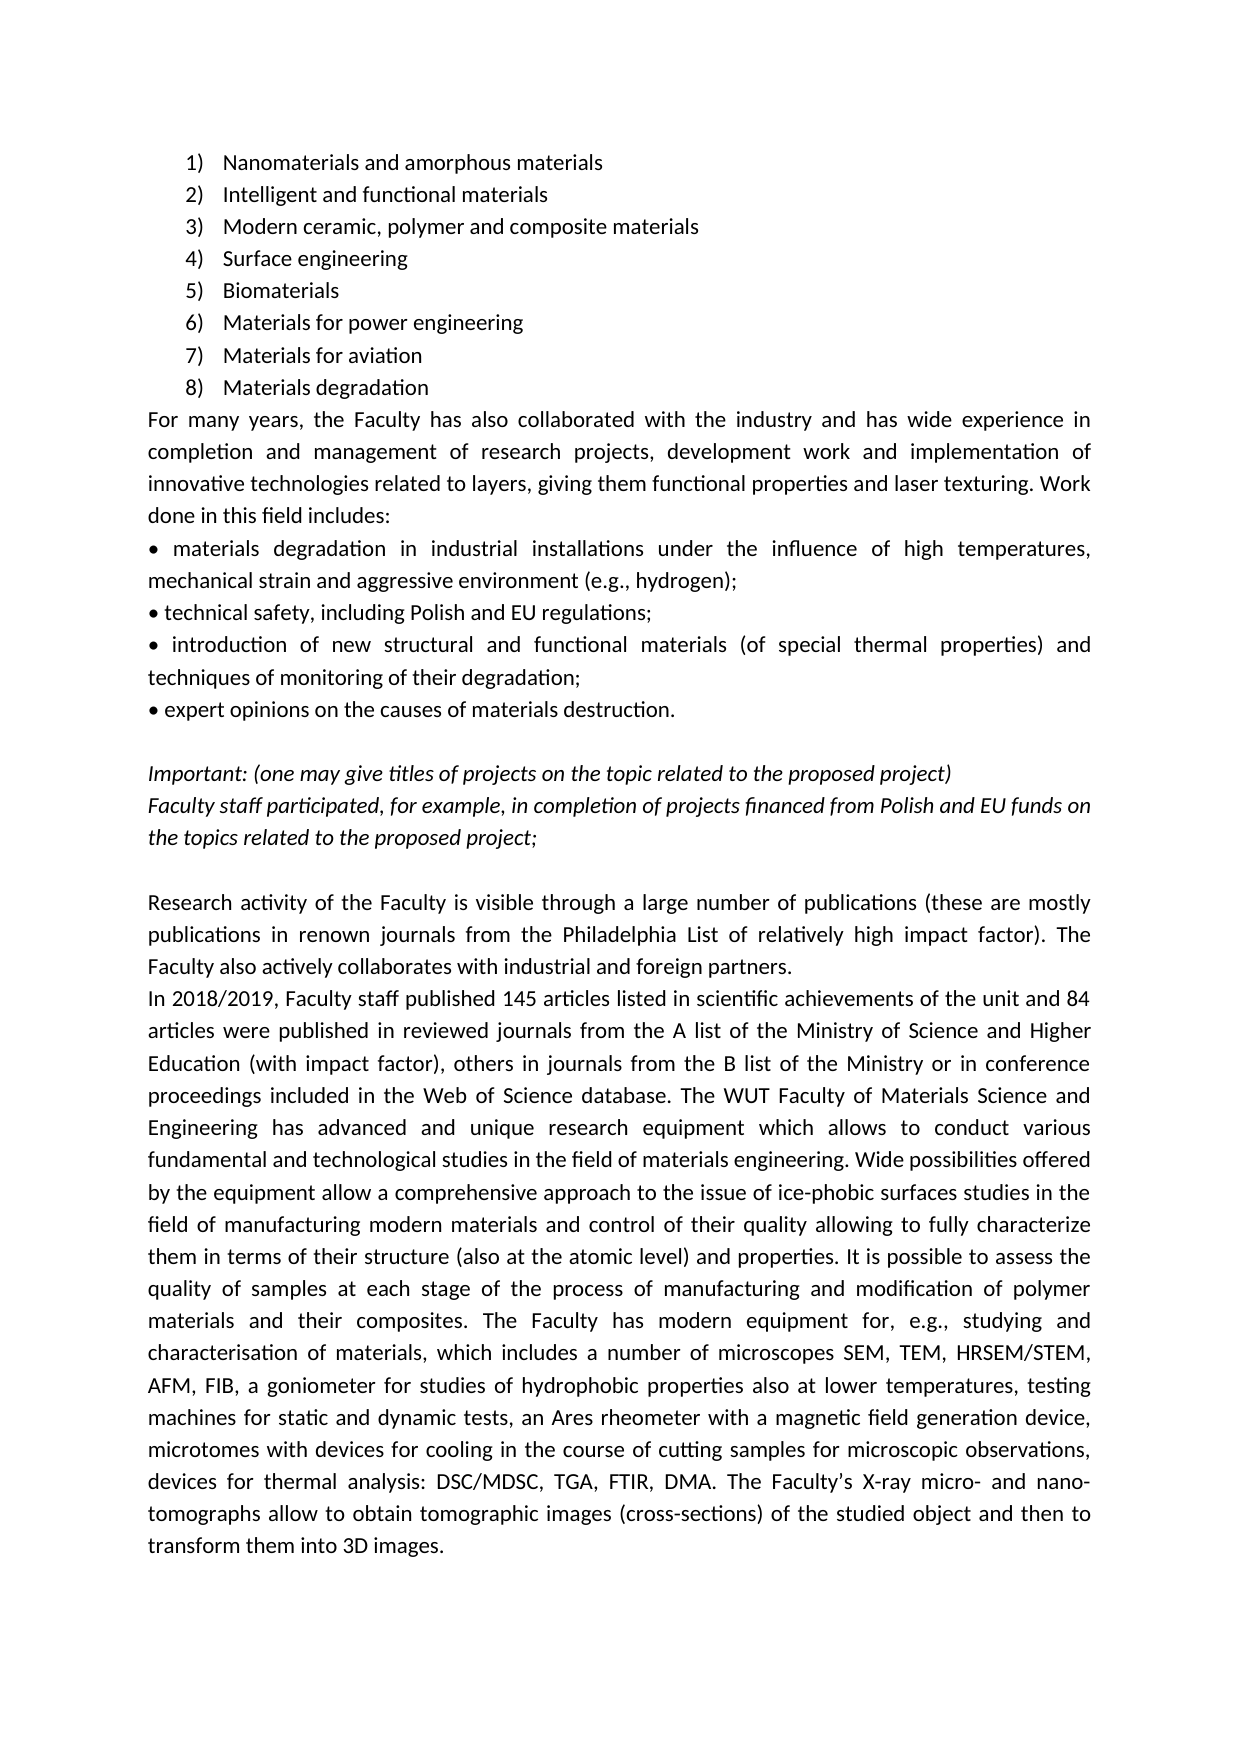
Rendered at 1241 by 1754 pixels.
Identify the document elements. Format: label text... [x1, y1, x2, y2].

text Research activity of the Faculty is visible through a large number of publications (these are mostly publications in renown journals from the Philadelphia List of relatively high impact factor). The Faculty also actively collaborates with industrial and foreign partners. [148, 888, 1093, 980]
list Surface engineering [185, 244, 1093, 272]
text Faculty staff participated, for example, in completion of projects financed from Polish and EU funds on the topics related to the proposed project; [148, 791, 1093, 852]
list Intelligent and functional materials [185, 180, 1093, 208]
list Biomaterials [185, 276, 1093, 304]
list Materials degradation [185, 373, 1093, 401]
text • expert opinions on the causes of materials destruction. [148, 695, 1093, 723]
text For many years, the Faculty has also collaborated with the industry and has wide experience in completion and management of research projects, development work and implementation of innovative technologies related to layers, giving them functional properties and laser texturing. Work done in this field includes: [148, 405, 1093, 530]
text • technical safety, including Polish and EU regulations; [148, 598, 1093, 626]
text In 2018/2019, Faculty staff published 145 articles listed in scientific achievements of the unit and 84 articles were published in reviewed journals from the A list of the Ministry of Science and Higher Education (with impact factor), others in journals from the B list of the Ministry or in conference proceedings included in the Web of Science database. The WUT Faculty of Materials Science and Engineering has advanced and unique research equipment which allows to conduct various fundamental and technological studies in the field of materials engineering. Wide possibilities offered by the equipment allow a comprehensive approach to the issue of ice-phobic surfaces studies in the field of manufacturing modern materials and control of their quality allowing to fully characterize them in terms of their structure (also at the atomic level) and properties. It is possible to assess the quality of samples at each stage of the process of manufacturing and modification of polymer materials and their composites. The Faculty has modern equipment for, e.g., studying and characterisation of materials, which includes a number of microscopes SEM, TEM, HRSEM/STEM, AFM, FIB, a goniometer for studies of hydrophobic properties also at lower temperatures, testing machines for static and dynamic tests, an Ares rheometer with a magnetic field generation device, microtomes with devices for cooling in the course of cutting samples for microscopic observations, devices for thermal analysis: DSC/MDSC, TGA, FTIR, DMA. The Faculty’s X-ray micro- and nano-tomographs allow to obtain tomographic images (cross-sections) of the studied object and then to transform them into 3D images. [148, 984, 1093, 1560]
list Modern ceramic, polymer and composite materials [185, 212, 1093, 240]
list Materials for aviation [185, 341, 1093, 369]
text Important: (one may give titles of projects on the topic related to the proposed project) [148, 759, 1093, 787]
list Nanomaterials and amorphous materials [185, 148, 1093, 176]
text • materials degradation in industrial installations under the influence of high temperatures, mechanical strain and aggressive environment (e.g., hydrogen); [148, 534, 1093, 594]
text • introduction of new structural and functional materials (of special thermal properties) and techniques of monitoring of their degradation; [148, 630, 1093, 691]
list Materials for power engineering [185, 308, 1093, 337]
